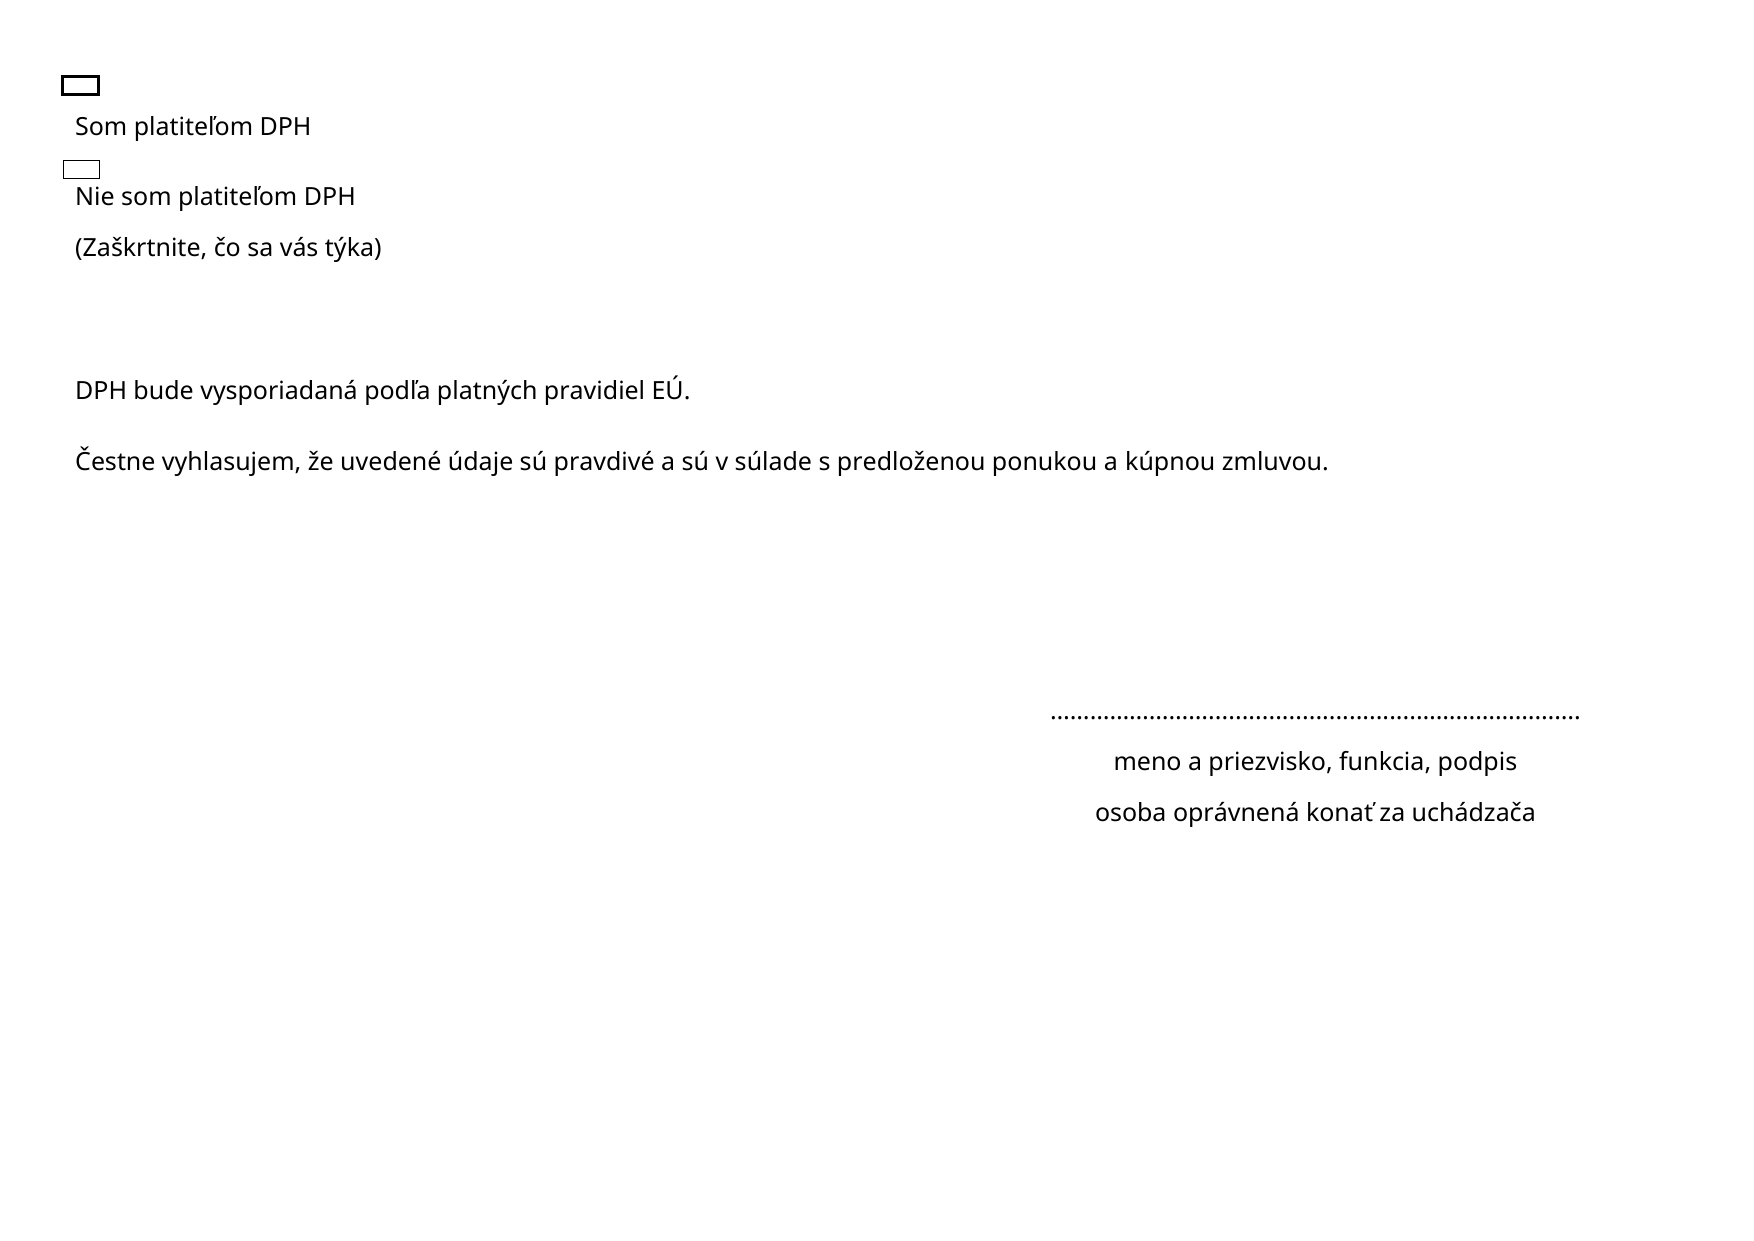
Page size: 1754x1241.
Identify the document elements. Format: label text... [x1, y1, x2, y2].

text Som platiteľom DPH [75, 75, 1679, 143]
table_header [64, 78, 97, 93]
text (Zaškrtnite, čo sa vás týka) [75, 229, 1679, 263]
text Nie som platiteľom DPH [75, 178, 1679, 213]
text osoba oprávnená konať za uchádzača [75, 794, 1679, 828]
text ……………………...............................……………………. [75, 693, 1679, 727]
text meno a priezvisko, funkcia, podpis [75, 743, 1679, 777]
table_header [64, 161, 99, 177]
text Čestne vyhlasujem, že uvedené údaje sú pravdivé a sú v súlade s predloženou ponukou a kúpnou zmluvou. [75, 444, 1679, 478]
text DPH bude vysporiadaná podľa platných pravidiel EÚ. [75, 372, 1679, 406]
